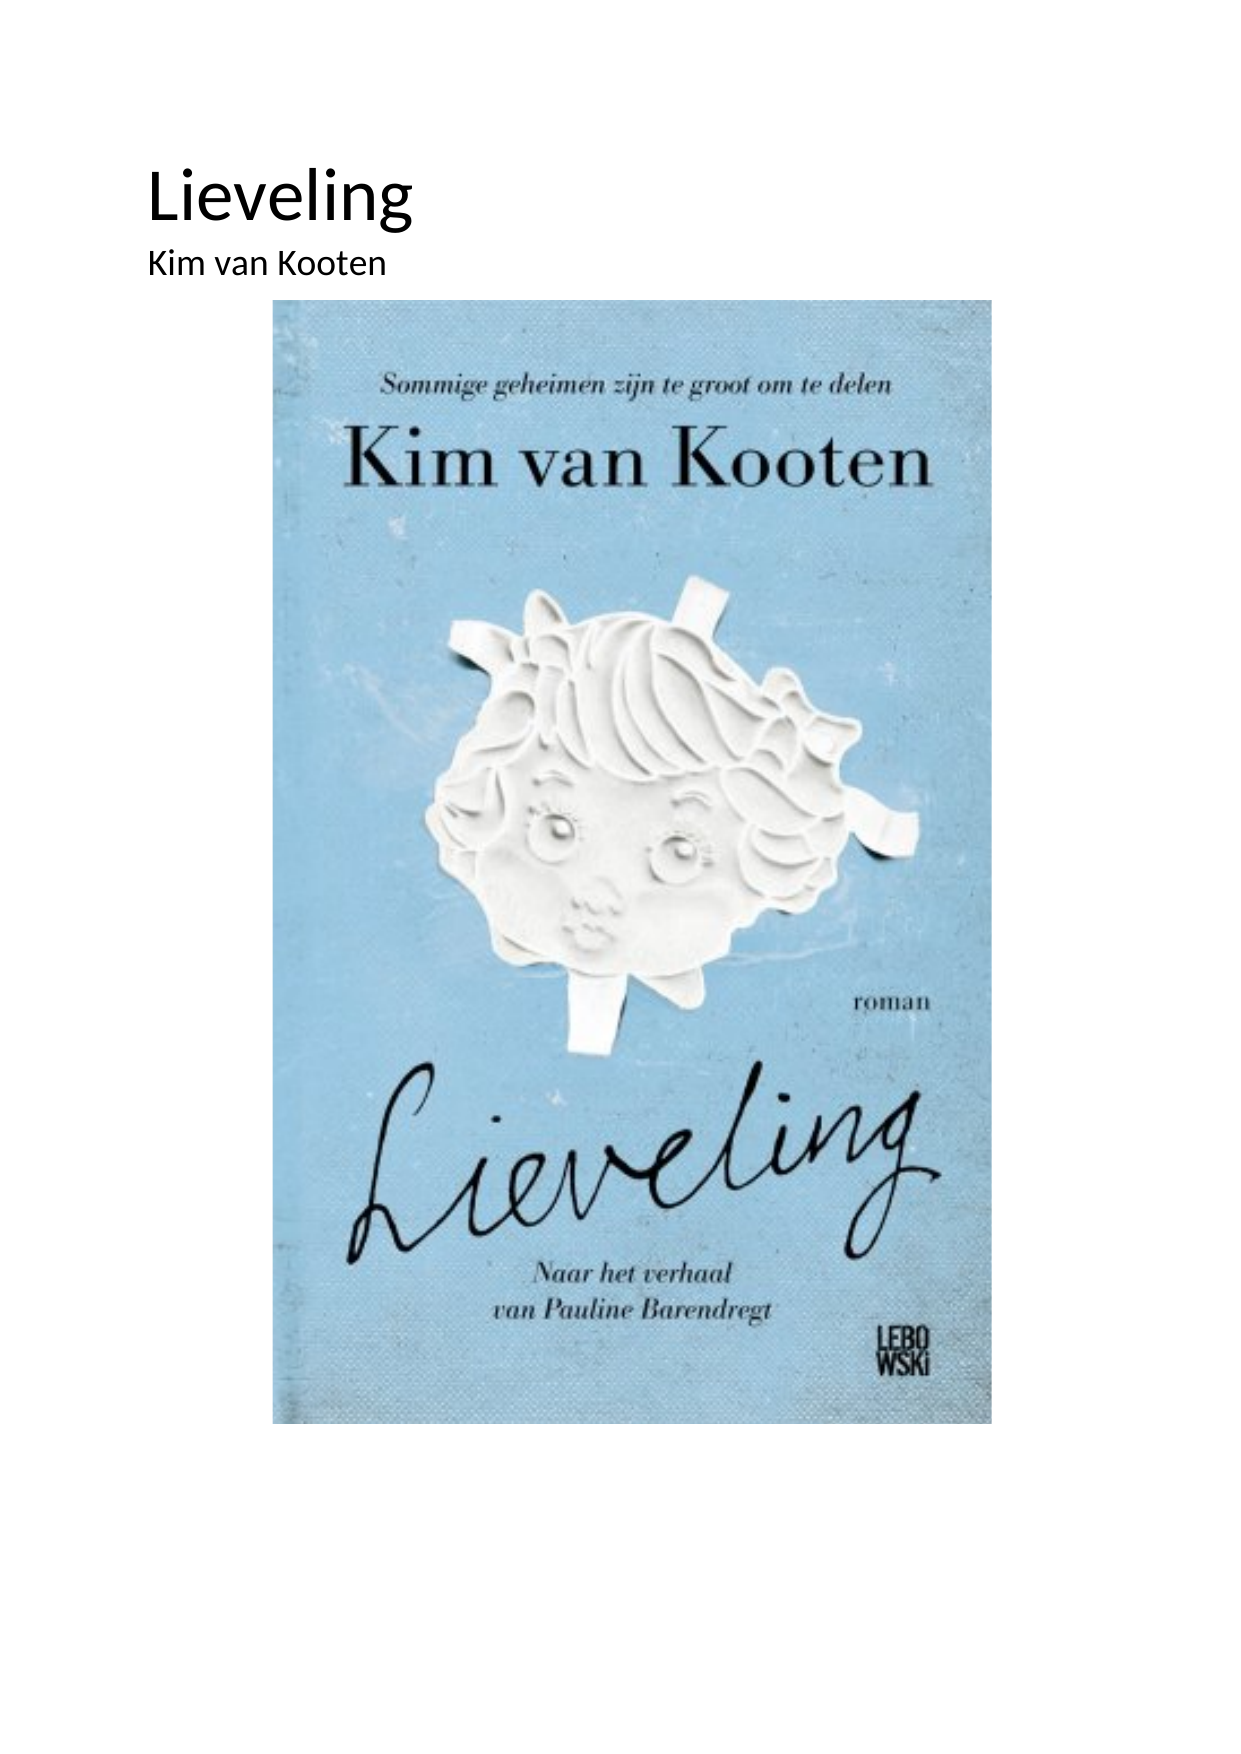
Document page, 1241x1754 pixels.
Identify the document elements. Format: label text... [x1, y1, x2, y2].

picture [270, 300, 990, 1419]
text Kim van Kooten [148, 239, 1093, 285]
text Lieveling [148, 148, 1093, 239]
